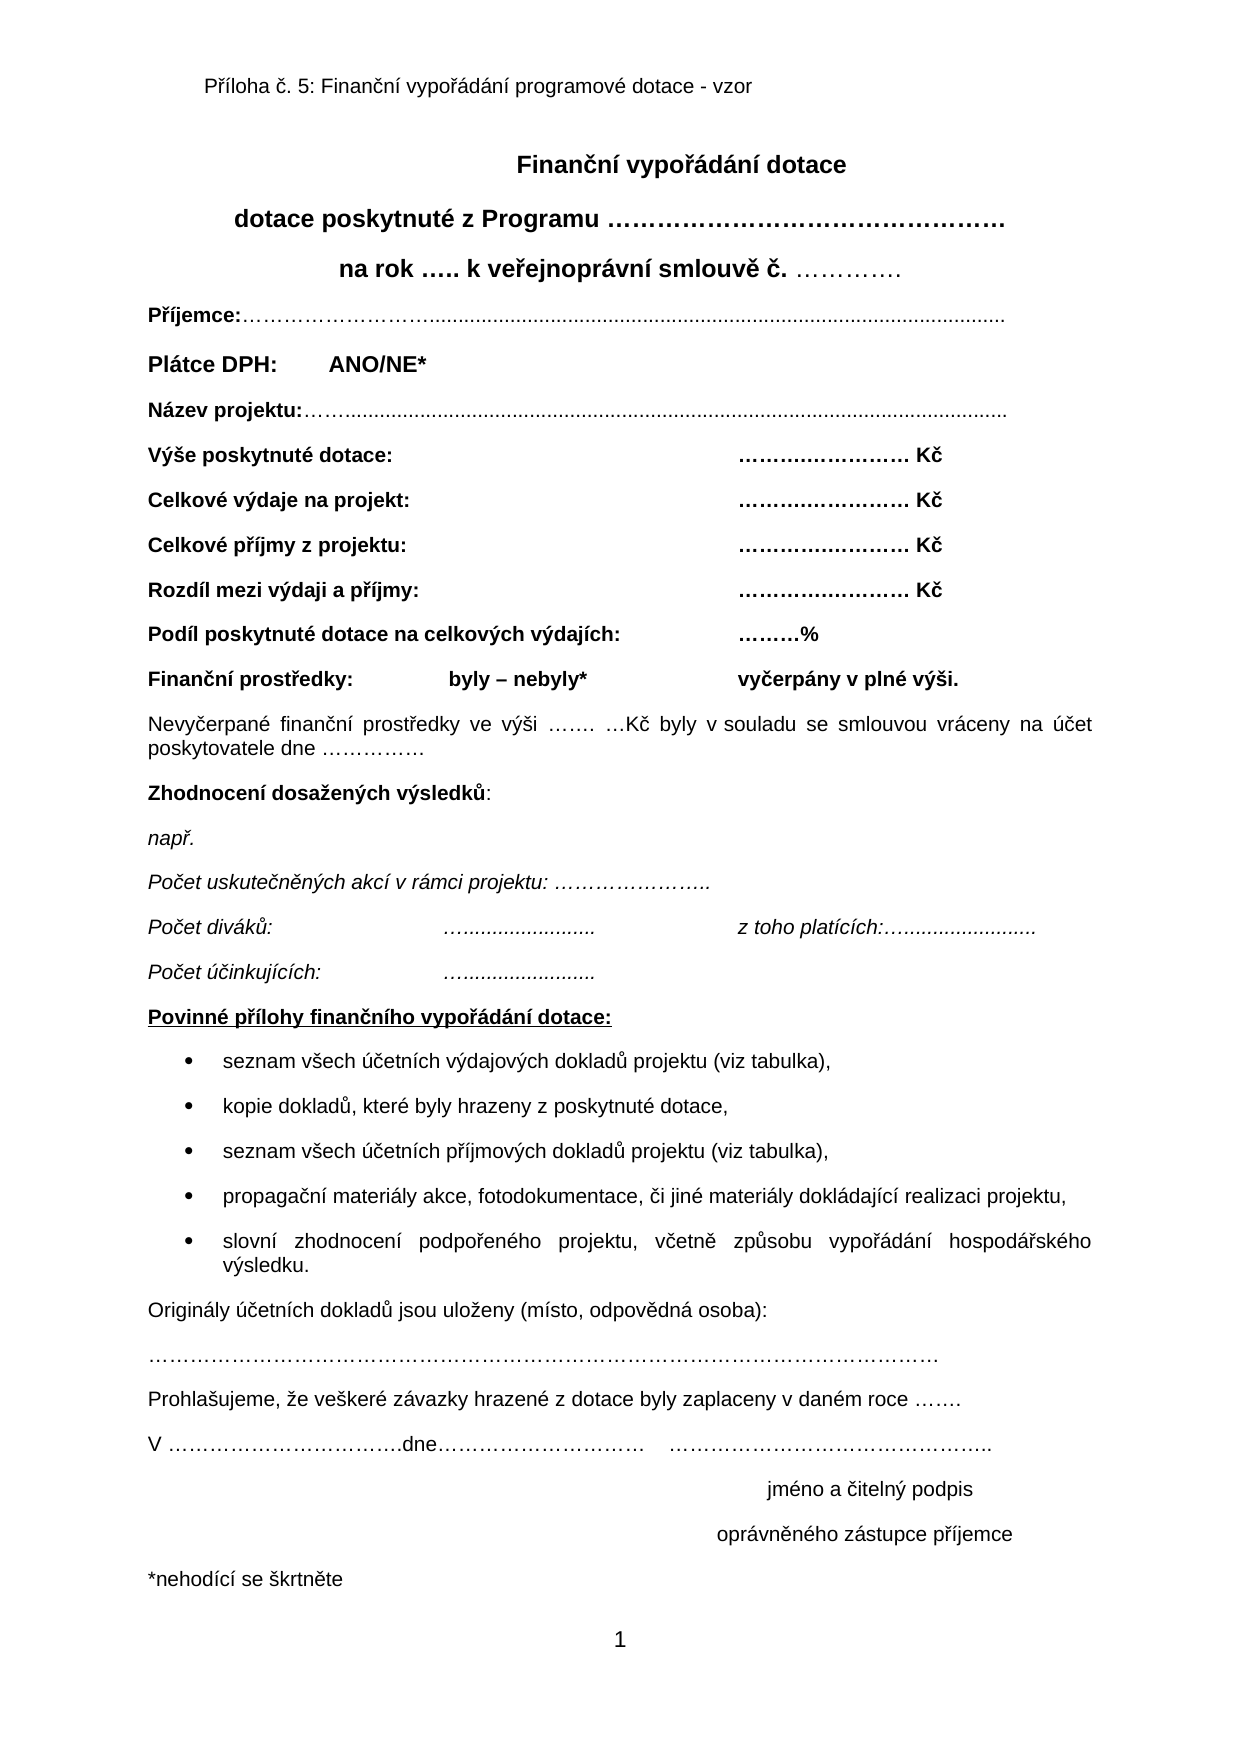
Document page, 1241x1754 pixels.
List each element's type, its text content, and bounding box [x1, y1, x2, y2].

text Originály účetních dokladů jsou uloženy (místo, odpovědná osoba): [148, 1298, 1093, 1322]
text Finanční prostředky: byly – nebyly* vyčerpány v plné výši. [148, 667, 1093, 691]
text Příjemce:……………………….................................................................................................... [148, 303, 1093, 327]
text Prohlašujeme, že veškeré závazky hrazené z dotace byly zaplaceny v daném roce ……. [148, 1387, 1093, 1411]
text oprávněného zástupce příjemce [443, 1522, 1093, 1546]
text V …………………………….dne………………………… ……………………………………….. [148, 1432, 1093, 1456]
text Počet uskutečněných akcí v rámci projektu: ………………….. [148, 870, 1093, 894]
text Nevyčerpané finanční prostředky ve výši ……. …Kč byly v souladu se smlouvou vráceny na účet poskytovatele dne …………… [148, 712, 1093, 760]
text jméno a čitelný podpis [516, 1477, 1093, 1501]
text Počet diváků: …....................... z toho platících:…....................... [148, 915, 1093, 939]
list slovní zhodnocení podpořeného projektu, včetně způsobu vypořádání hospodářského výsledku. [185, 1229, 1093, 1277]
text Celkové výdaje na projekt: ……….…………… Kč [148, 488, 1093, 512]
text např. [148, 825, 1093, 849]
list seznam všech účetních příjmových dokladů projektu (viz tabulka), [185, 1139, 1093, 1163]
text Povinné přílohy finančního vypořádání dotace: [148, 1004, 1093, 1028]
text Rozdíl mezi výdaji a příjmy: ………….………… Kč [148, 577, 1093, 601]
text Celkové příjmy z projektu: ………….………… Kč [148, 533, 1093, 557]
text Podíl poskytnuté dotace na celkových výdajích: ………% [148, 622, 1093, 646]
text dotace poskytnuté z Programu ………………………………………… [148, 204, 1093, 233]
list propagační materiály akce, fotodokumentace, či jiné materiály dokládající realizaci projektu, [185, 1184, 1093, 1208]
text Finanční vypořádání dotace [148, 150, 1093, 179]
text Zhodnocení dosažených výsledků: [148, 781, 1093, 804]
text *nehodící se škrtněte [148, 1566, 1093, 1590]
text Plátce DPH: ANO/NE* [148, 351, 1093, 377]
list kopie dokladů, které byly hrazeny z poskytnuté dotace, [185, 1094, 1093, 1118]
text na rok ….. k veřejnoprávní smlouvě č. …………. [148, 253, 1093, 282]
text Počet účinkujících: …....................... [148, 960, 1093, 984]
list seznam všech účetních výdajových dokladů projektu (viz tabulka), [185, 1049, 1093, 1073]
text Výše poskytnuté dotace: ……….…………… Kč [148, 443, 1093, 467]
text Název projektu:……................................................................................................................... [148, 398, 1093, 422]
text …………………………………………………………………………………………………… [148, 1342, 1093, 1366]
